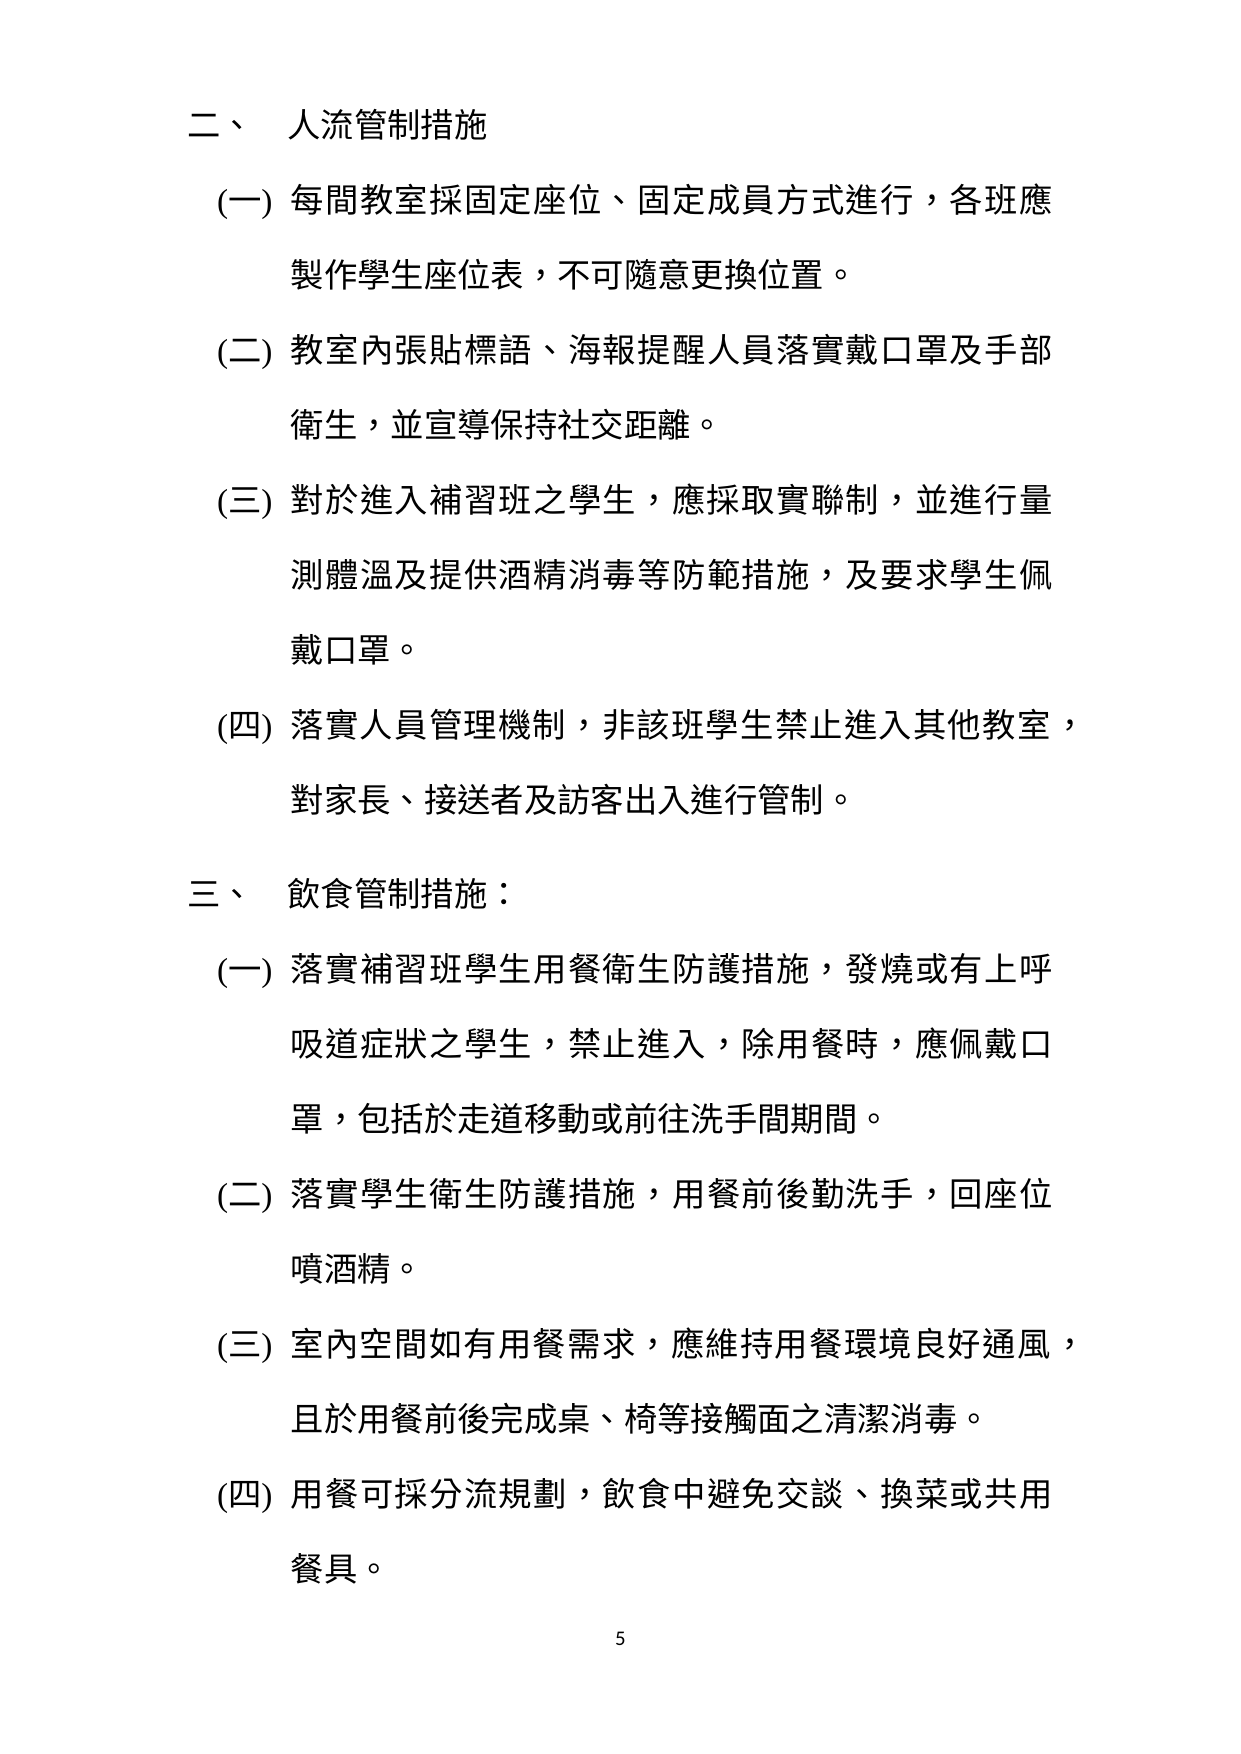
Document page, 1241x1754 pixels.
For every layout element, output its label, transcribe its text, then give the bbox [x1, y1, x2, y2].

list 落實人員管理機制，非該班學生禁止進入其他教室，對家長、接送者及訪客出入進行管制。 [217, 685, 1053, 835]
list 對於進入補習班之學生，應採取實聯制，並進行量測體溫及提供酒精消毒等防範措施，及要求學生佩戴口罩。 [217, 460, 1053, 685]
list 人流管制措施 [187, 85, 1053, 160]
list 教室內張貼標語、海報提醒人員落實戴口罩及手部衛生，並宣導保持社交距離。 [217, 310, 1053, 460]
list 每間教室採固定座位、固定成員方式進行，各班應製作學生座位表，不可隨意更換位置。 [217, 160, 1053, 310]
list 室內空間如有用餐需求，應維持用餐環境良好通風，且於用餐前後完成桌、椅等接觸面之清潔消毒。 [217, 1304, 1053, 1454]
list 落實學生衛生防護措施，用餐前後勤洗手，回座位噴酒精。 [217, 1154, 1053, 1304]
list 落實補習班學生用餐衛生防護措施，發燒或有上呼吸道症狀之學生，禁止進入，除用餐時，應佩戴口罩，包括於走道移動或前往洗手間期間。 [217, 929, 1053, 1154]
list 用餐可採分流規劃，飲食中避免交談、換菜或共用餐具。 [217, 1454, 1053, 1604]
list 飲食管制措施： [187, 854, 1053, 929]
